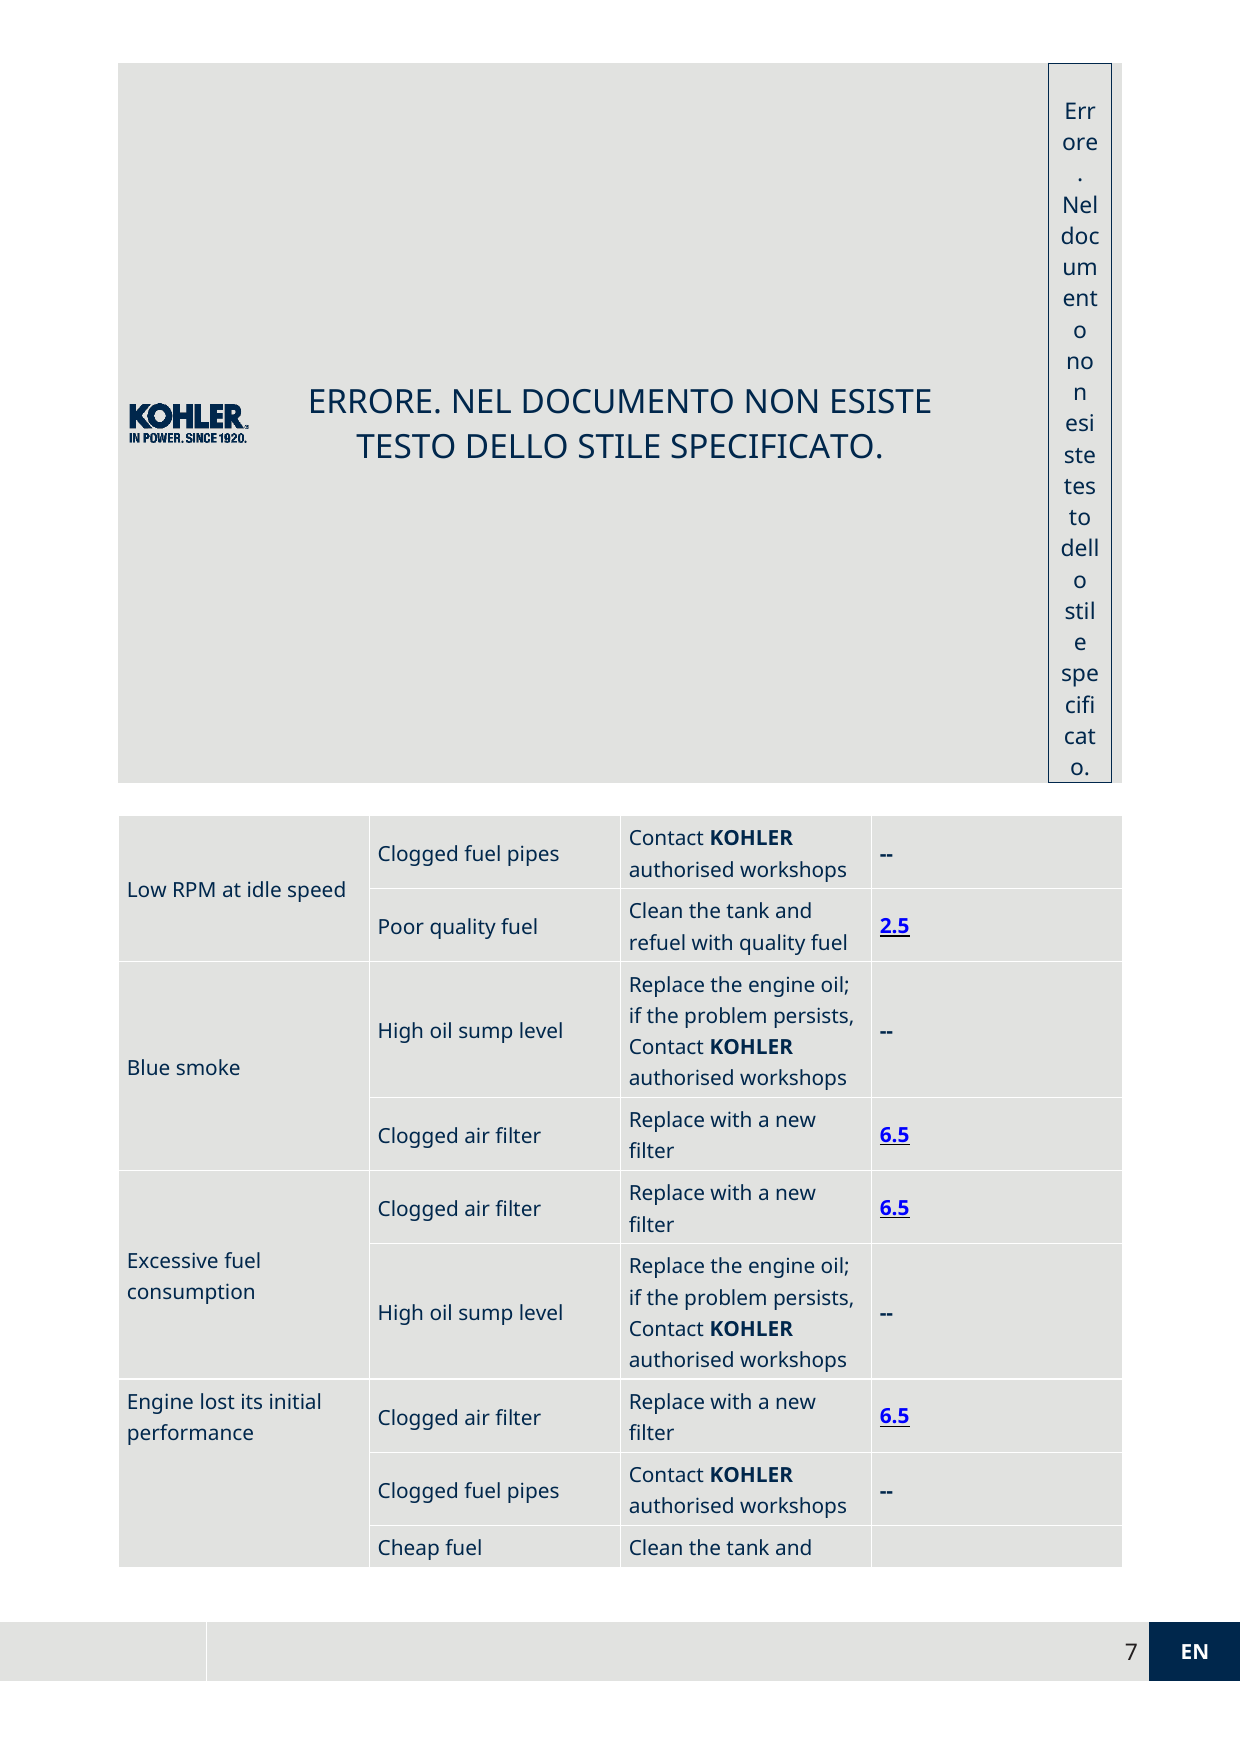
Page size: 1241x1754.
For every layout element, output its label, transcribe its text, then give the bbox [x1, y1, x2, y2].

table_cell Replace with a new filter [621, 1171, 871, 1243]
table_cell Low RPM at idle speed [119, 816, 369, 961]
table_cell Clean the tank and refuel with quality fuel [621, 889, 871, 961]
table_cell [872, 1526, 1122, 1567]
table_cell Contact KOHLER authorised workshops [621, 1453, 871, 1525]
table_cell Clogged air filter [370, 1380, 620, 1452]
table_cell Engine lost its initial performance [119, 1380, 369, 1567]
table_cell -- [872, 1244, 1122, 1378]
table_cell Clogged fuel pipes [370, 816, 620, 888]
table_cell Excessive fuel consumption [119, 1171, 369, 1378]
picture [129, 403, 249, 443]
table_cell Clogged fuel pipes [370, 1453, 620, 1525]
table_cell -- [872, 816, 1122, 888]
table_cell Poor quality fuel [370, 889, 620, 961]
table_cell Replace with a new filter [621, 1380, 871, 1452]
table_cell 6.5 [872, 1171, 1122, 1243]
table_cell Replace the engine oil; if the problem persists, Contact KOHLER authorised workshops [621, 962, 871, 1097]
table_cell Clean the tank and refuel with quality fuel [621, 1526, 871, 1567]
table_cell Replace the engine oil; if the problem persists, Contact KOHLER authorised workshops [621, 1244, 871, 1378]
table_cell 6.5 [872, 1380, 1122, 1452]
table_cell Contact KOHLER authorised workshops [621, 816, 871, 888]
table_cell Clogged air filter [370, 1098, 620, 1170]
table_cell Replace with a new filter [621, 1098, 871, 1170]
table_cell High oil sump level [370, 962, 620, 1097]
table_cell 6.5 [872, 1098, 1122, 1170]
table_cell High oil sump level [370, 1244, 620, 1378]
table_cell Blue smoke [119, 962, 369, 1170]
table_cell -- [872, 1453, 1122, 1525]
table_cell 2.5 [872, 889, 1122, 961]
table_cell -- [872, 962, 1122, 1097]
table_cell Cheap fuel [370, 1526, 620, 1567]
table_cell Clogged air filter [370, 1171, 620, 1243]
